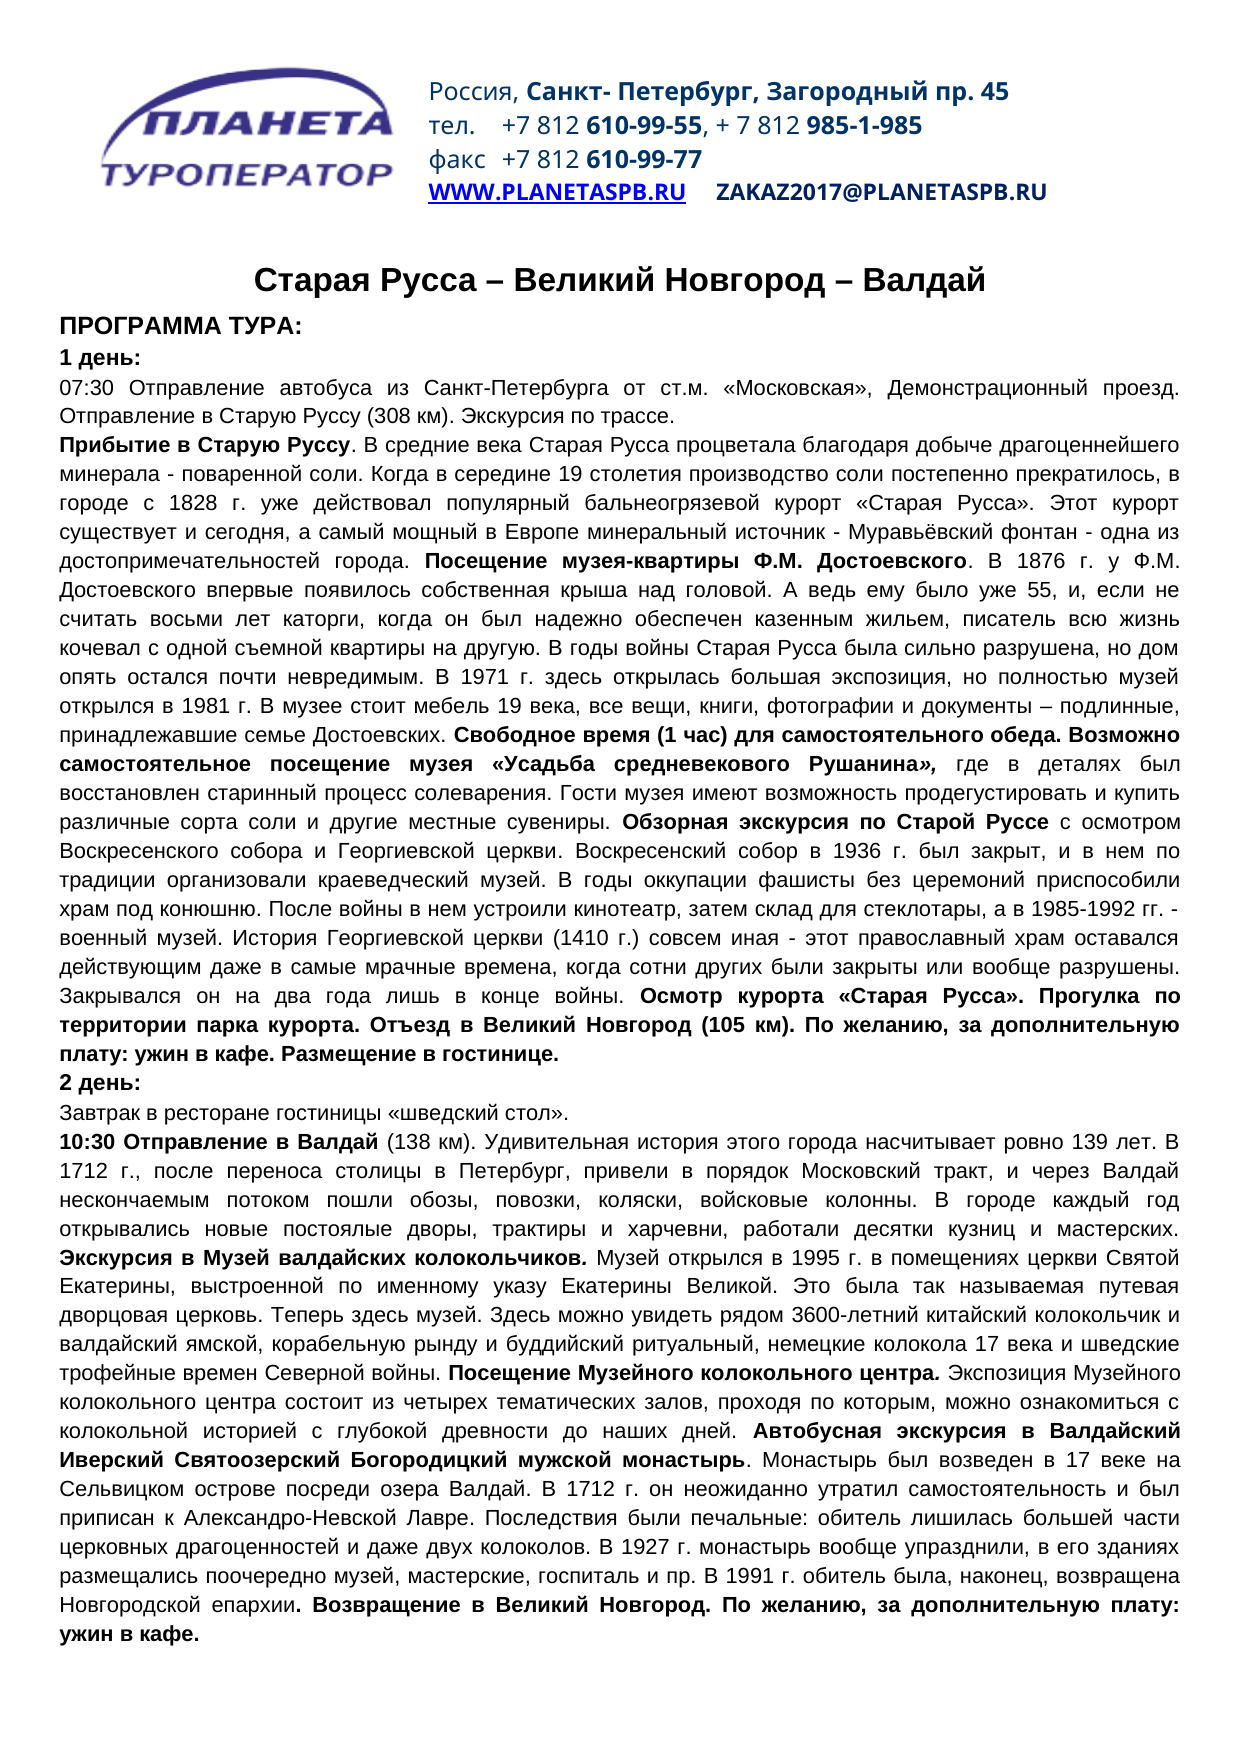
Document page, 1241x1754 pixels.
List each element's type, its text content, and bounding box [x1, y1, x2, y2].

picture [93, 62, 404, 197]
text 1 день: [59, 344, 1181, 371]
text Старая Русса – Великий Новгород – Валдай [59, 260, 1181, 299]
text 10:30 Отправление в Валдай (138 км). Удивительная история этого города насчитывает ровно 139 лет. В ., после переноса столицы в Петербург, привели в порядок Московский тракт, и через Валдай нескончаемым потоком пошли обозы, повозки, коляски, войсковые колонны. В городе каждый год открывались новые постоялые дворы, трактиры и харчевни, работали десятки кузниц и мастерских. Экскурсия в Музей валдайских колокольчиков. Музей открылся в . в помещениях церкви Святой Екатерины, выстроенной по именному указу Екатерины Великой. Это была так называемая путевая дворцовая церковь. Теперь здесь музей. Здесь можно увидеть рядом 3600-летний китайский колокольчик и валдайский ямской, корабельную рынду и буддийский ритуальный, немецкие колокола 17 века и шведские трофейные времен Северной войны. Посещение Музейного колокольного центра. Экспозиция Музейного колокольного центра состоит из четырех тематических залов, проходя по которым, можно ознакомиться с колокольной историей с глубокой древности до наших дней. Автобусная экскурсия в Валдайский Иверский Святоозерский Богородицкий мужской монастырь. Монастырь был возведен в 17 веке на Сельвицком острове посреди озера Валдай. В . он неожиданно утратил самостоятельность и был приписан к Александро-Невской Лавре. Последствия были печальные: обитель лишилась большей части церковных драгоценностей и даже двух колоколов. В . монастырь вообще упразднили, в его зданиях размещались поочередно музей, мастерские, госпиталь и пр. В . обитель была, наконец, возвращена Новгородской епархии. Возвращение в Великий Новгород. По желанию, за дополнительную плату: ужин в кафе. [59, 1128, 1181, 1389]
text 2 день: [59, 1069, 1181, 1096]
text Прибытие в Старую Руссу. В средние века Старая Русса процветала благодаря добыче драгоценнейшего минерала - поваренной соли. Когда в середине 19 столетия производство соли постепенно прекратилось, в городе с . уже действовал популярный бальнеогрязевой курорт «Старая Русса». Этот курорт существует и сегодня, а самый мощный в Европе минеральный источник - Муравьёвский фонтан - одна из достопримечательностей города. Посещение музея-квартиры Ф.М. Достоевского. В . у Ф.М. Достоевского впервые появилось собственная крыша над головой. А ведь ему было уже 55, и, если не считать восьми лет каторги, когда он был надежно обеспечен казенным жильем, писатель всю жизнь кочевал с одной съемной квартиры на другую. В годы войны Старая Русса была сильно разрушена, но дом опять остался почти невредимым. В . здесь открылась большая экспозиция, но полностью музей открылся в . В музее стоит мебель 19 века, все вещи, книги, фотографии и документы – подлинные, принадлежавшие семье Достоевских. Свободное время (1 час) для самостоятельного обеда. Возможно самостоятельное посещение музея «Усадьба средневекового Рушанина», где в деталях был восстановлен старинный процесс солеварения. Гости музея имеют возможность продегустировать и купить различные сорта соли и другие местные сувениры. Обзорная экскурсия по Старой Руссе с осмотром Воскресенского собора и Георгиевской церкви. Воскресенский собор в . был закрыт, и в нем по традиции организовали краеведческий музей. В годы оккупации фашисты без церемоний приспособили храм под конюшню. После войны в нем устроили кинотеатр, затем склад для стеклотары, а в 1985-1992 гг. - военный музей. История Георгиевской церкви (.) совсем иная - этот православный храм оставался действующим даже в самые мрачные времена, когда сотни других были закрыты или вообще разрушены. Закрывался он на два года лишь в конце войны. Осмотр курорта «Старая Русса». Прогулка по территории парка курорта. Отъезд в Великий Новгород (105 км). По желанию, за дополнительную плату: ужин в кафе. Размещение в гостинице. [59, 432, 1181, 1066]
text Завтрак в ресторане гостиницы «шведский стол». [59, 1099, 1181, 1125]
text 07:30 Отправление автобуса из Санкт-Петербурга от ст.м. «Московская», Демонстрационный проезд. Отправление в Старую Руссу (308 км). Экскурсия по трассе. [59, 374, 1181, 428]
text 10:30 Отправление в Валдай (138 км). Удивительная история этого города насчитывает ровно 139 лет. В ., после переноса столицы в Петербург, привели в порядок Московский тракт, и через Валдай нескончаемым потоком пошли обозы, повозки, коляски, войсковые колонны. В городе каждый год открывались новые постоялые дворы, трактиры и харчевни, работали десятки кузниц и мастерских. Экскурсия в Музей валдайских колокольчиков. Музей открылся в . в помещениях церкви Святой Екатерины, выстроенной по именному указу Екатерины Великой. Это была так называемая путевая дворцовая церковь. Теперь здесь музей. Здесь можно увидеть рядом 3600-летний китайский колокольчик и валдайский ямской, корабельную рынду и буддийский ритуальный, немецкие колокола 17 века и шведские трофейные времен Северной войны. Посещение Музейного колокольного центра. Экспозиция Музейного колокольного центра состоит из четырех тематических залов, проходя по которым, можно ознакомиться с колокольной историей с глубокой древности до наших дней. Автобусная экскурсия в Валдайский Иверский Святоозерский Богородицкий мужской монастырь. Монастырь был возведен в 17 веке на Сельвицком острове посреди озера Валдай. В . он неожиданно утратил самостоятельность и был приписан к Александро-Невской Лавре. Последствия были печальные: обитель лишилась большей части церковных драгоценностей и даже двух колоколов. В . монастырь вообще упразднили, в его зданиях размещались поочередно музей, мастерские, госпиталь и пр. В . обитель была, наконец, возвращена Новгородской епархии. Возвращение в Великий Новгород. По желанию, за дополнительную плату: ужин в кафе. [59, 1414, 1181, 1646]
text ПРОГРАММА ТУРА: [59, 311, 1181, 340]
